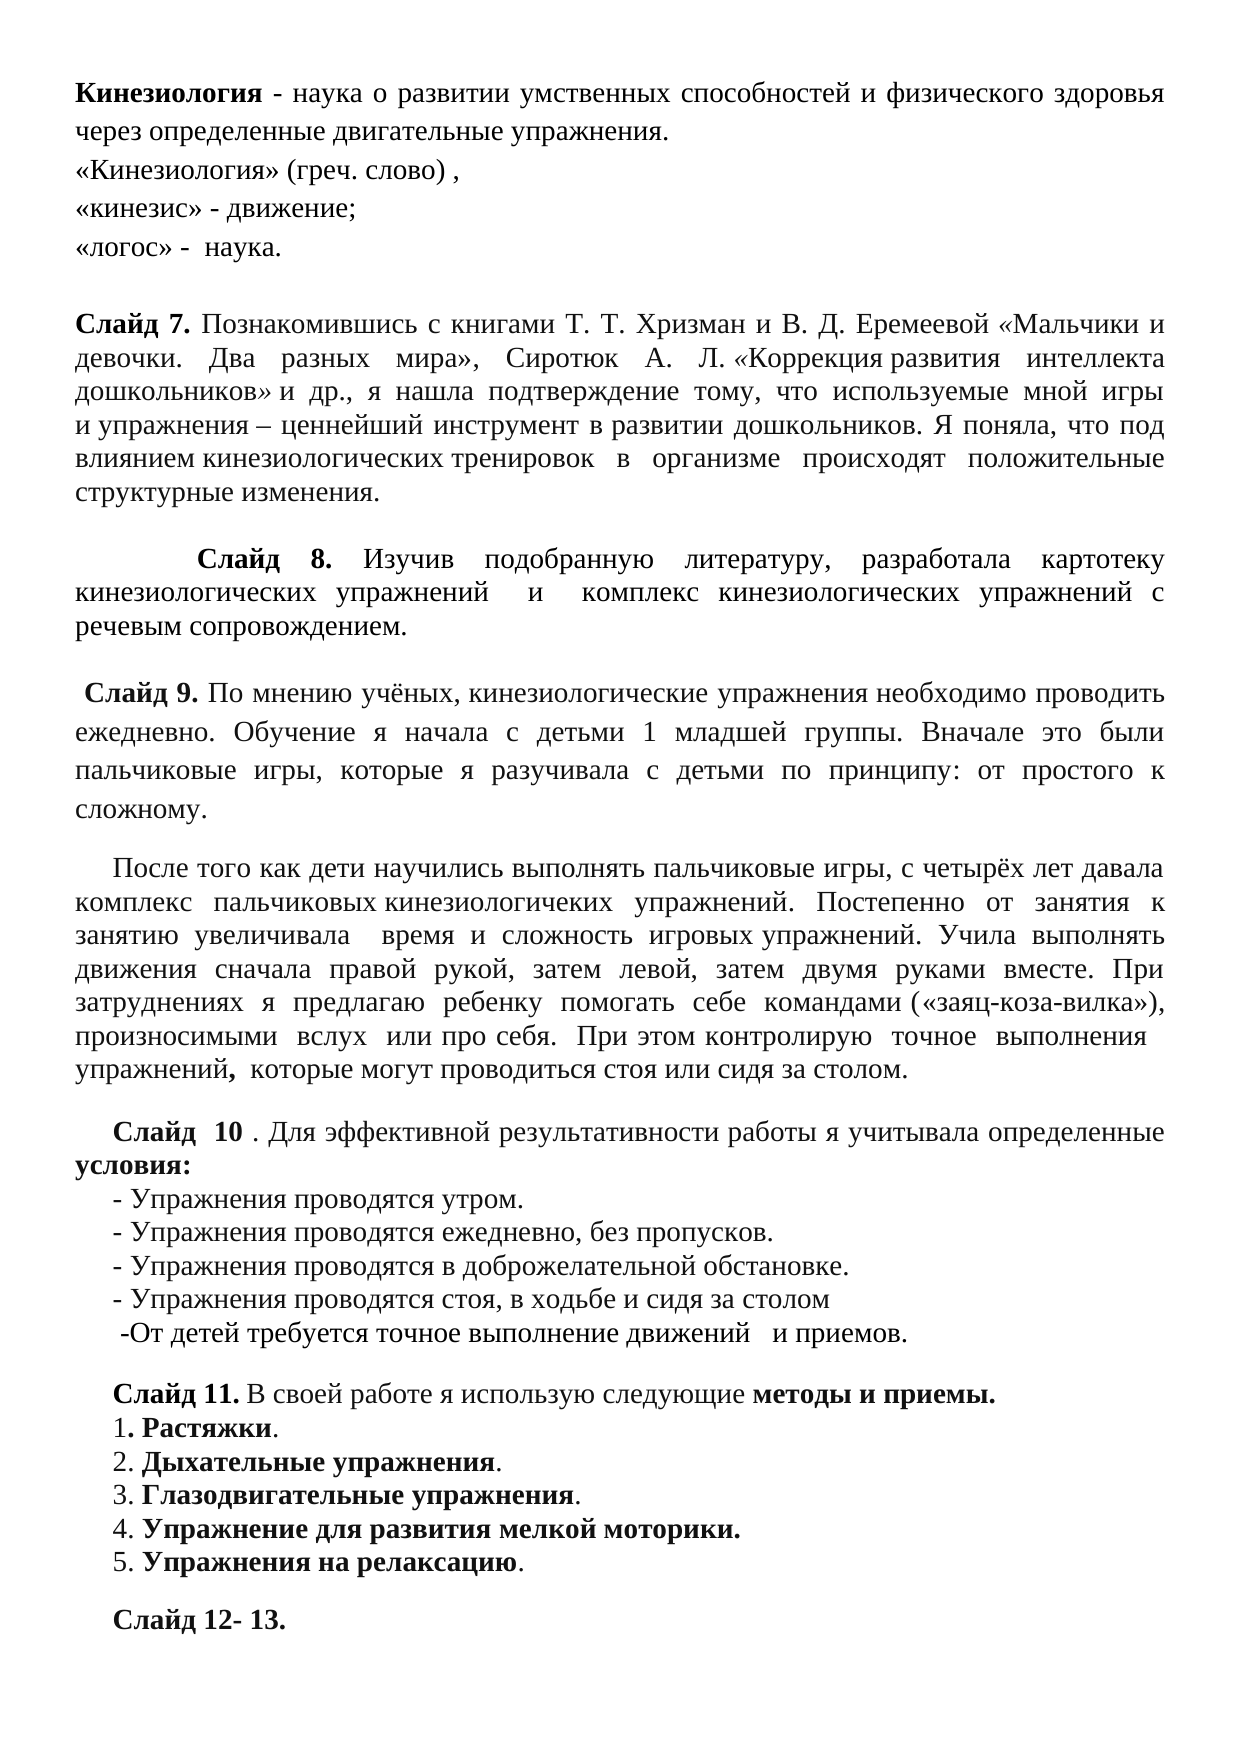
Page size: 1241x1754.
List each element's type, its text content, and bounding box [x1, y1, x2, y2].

text Слайд 11. В своей работе я использую следующие методы и приемы. [75, 1377, 1165, 1410]
text - Упражнения проводятся стоя, в ходьбе и сидя за столом [75, 1281, 1165, 1315]
text Слайд 12- 13. [75, 1602, 1165, 1635]
text 2. Дыхательные упражнения. [75, 1444, 1165, 1477]
text Слайд 8. Изучив подобранную литературу, разработала картотеку кинезиологических упражнений и комплекс кинезиологических упражнений с речевым сопровождением. [75, 541, 1165, 642]
text Слайд 7. Познакомившись с книгами Т. Т. Хризман и В. Д. Еремеевой «Мальчики и девочки. Два разных мира», Сиротюк А. Л. «Коррекция развития интеллекта дошкольников» и др., я нашла подтверждение тому, что используемые мной игры и упражнения – ценнейший инструмент в развитии дошкольников. Я поняла, что под влиянием кинезиологических тренировок в организме происходят положительные структурные изменения. [75, 306, 1165, 507]
text 5. Упражнения на релаксацию. [75, 1544, 1165, 1578]
text -От детей требуется точное выполнение движений и приемов. [75, 1315, 1165, 1348]
text Слайд 10 . Для эффективной результативности работы я учитывала определенные условия: [75, 1114, 1165, 1181]
text «кинезис» - движение; [75, 191, 1165, 224]
text - Упражнения проводятся утром. [75, 1181, 1165, 1214]
text Слайд 9. По мнению учёных, кинезиологические упражнения необходимо проводить ежедневно. Обучение я начала с детьми 1 младшей группы. Вначале это были пальчиковые игры, которые я разучивала с детьми по принципу: от простого к сложному. [75, 675, 1165, 824]
text Кинезиология - наука о развитии умственных способностей и физического здоровья через определенные двигательные упражнения. [75, 75, 1165, 147]
text 3. Глазодвигательные упражнения. [75, 1477, 1165, 1511]
text - Упражнения проводятся в доброжелательной обстановке. [75, 1248, 1165, 1281]
text 4. Упражнение для развития мелкой моторики. [75, 1511, 1165, 1544]
text «логос» - наука. [75, 229, 1165, 263]
text - Упражнения проводятся ежедневно, без пропусков. [75, 1214, 1165, 1248]
text 1. Растяжки. [75, 1410, 1165, 1444]
text После того как дети научились выполнять пальчиковые игры, с четырёх лет давала комплекс пальчиковых кинезиологичеких упражнений. Постепенно от занятия к занятию увеличивала время и сложность игровых упражнений. Учила выполнять движения сначала правой рукой, затем левой, затем двумя руками вместе. При затруднениях я предлагаю ребенку помогать себе командами («заяц-коза-вилка»), произносимыми вслух или про себя. При этом контролирую точное выполнения упражнений, которые могут проводиться стоя или сидя за столом. [75, 850, 1165, 1085]
text «Кинезиология» (греч. слово) , [75, 152, 1165, 186]
